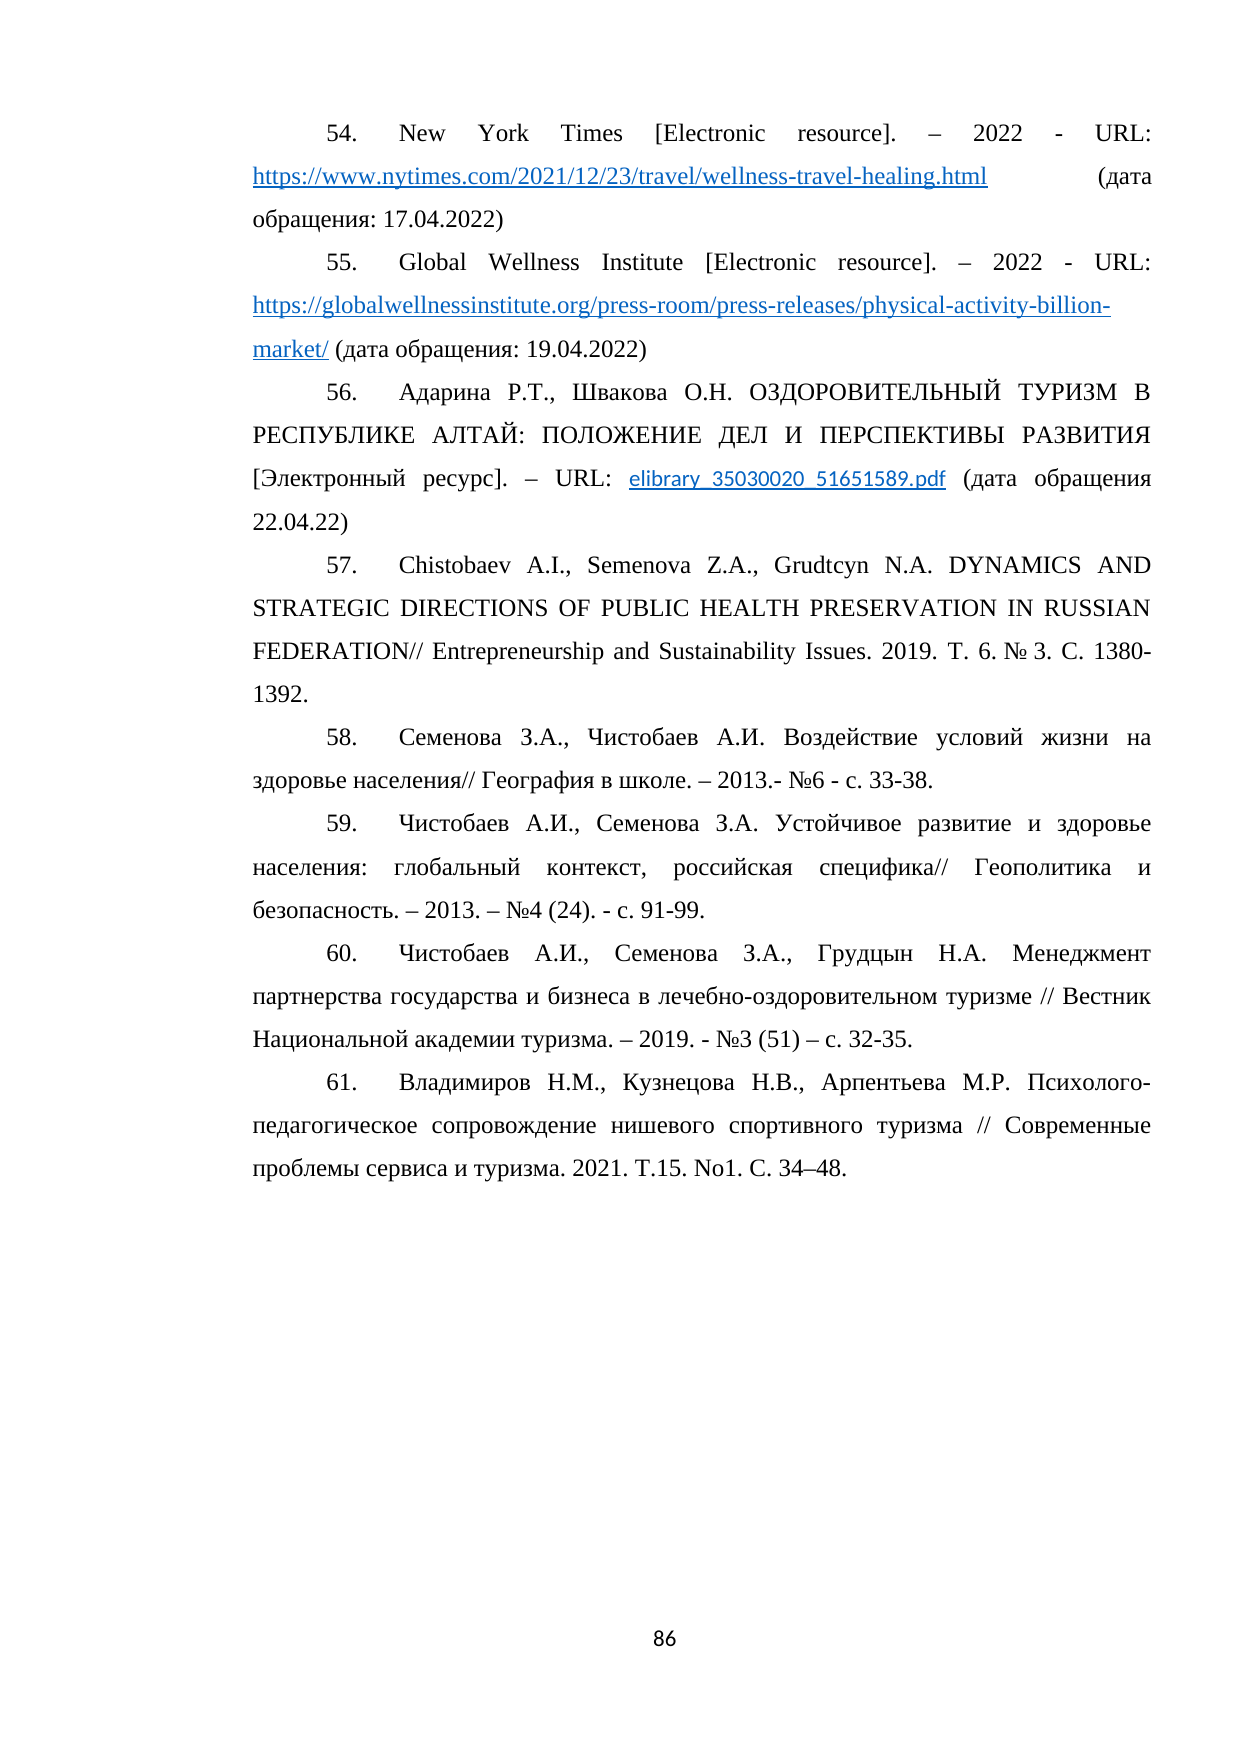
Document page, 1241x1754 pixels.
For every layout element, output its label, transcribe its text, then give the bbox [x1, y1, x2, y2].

list Владимиров Н.М., Кузнецова Н.В., Арпентьева М.Р. Психолого-педагогическое сопровождение нишевого спортивного туризма // Современные проблемы сервиса и туризма. 2021. Т.15. No1. С. 34–48. [252, 1067, 1152, 1182]
list Адарина Р.Т., Швакова О.Н. ОЗДОРОВИТЕЛЬНЫЙ ТУРИЗМ В РЕСПУБЛИКЕ АЛТАЙ: ПОЛОЖЕНИЕ ДЕЛ И ПЕРСПЕКТИВЫ РАЗВИТИЯ [Электронный ресурс]. – URL: elibrary_35030020_51651589.pdf (дата обращения 22.04.22) [252, 377, 1152, 535]
list New York Times [Electronic resource]. – 2022 - URL: https://www.nytimes.com/2021/12/23/travel/wellness-travel-healing.html (дата обращения: 17.04.2022) [252, 118, 1152, 233]
list Global Wellness Institute [Electronic resource]. – 2022 - URL: https://globalwellnessinstitute.org/press-room/press-releases/physical-activity-billion-market/ (дата обращения: 19.04.2022) [252, 247, 1152, 362]
list Чистобаев А.И., Семенова З.А. Устойчивое развитие и здоровье населения: глобальный контекст, российская специфика// Геополитика и безопасность. – 2013. – №4 (24). - с. 91-99. [252, 808, 1152, 923]
list Семенова З.А., Чистобаев А.И. Воздействие условий жизни на здоровье населения// География в школе. – 2013.- №6 - с. 33-38. [252, 722, 1152, 794]
list Чистобаев А.И., Семенова З.А., Грудцын Н.А. Менеджмент партнерства государства и бизнеса в лечебно-оздоровительном туризме // Вестник Национальной академии туризма. – 2019. - №3 (51) – с. 32-35. [252, 938, 1152, 1053]
list Chistobaev A.I., Semenova Z.A., Grudtсyn N.A. DYNAMICS AND STRATEGIC DIRECTIONS OF PUBLIC HEALTH PRESERVATION IN RUSSIAN FEDERATION// Entrepreneurship and Sustainability Issues. 2019. Т. 6. № 3. С. 1380-1392. [252, 550, 1152, 708]
